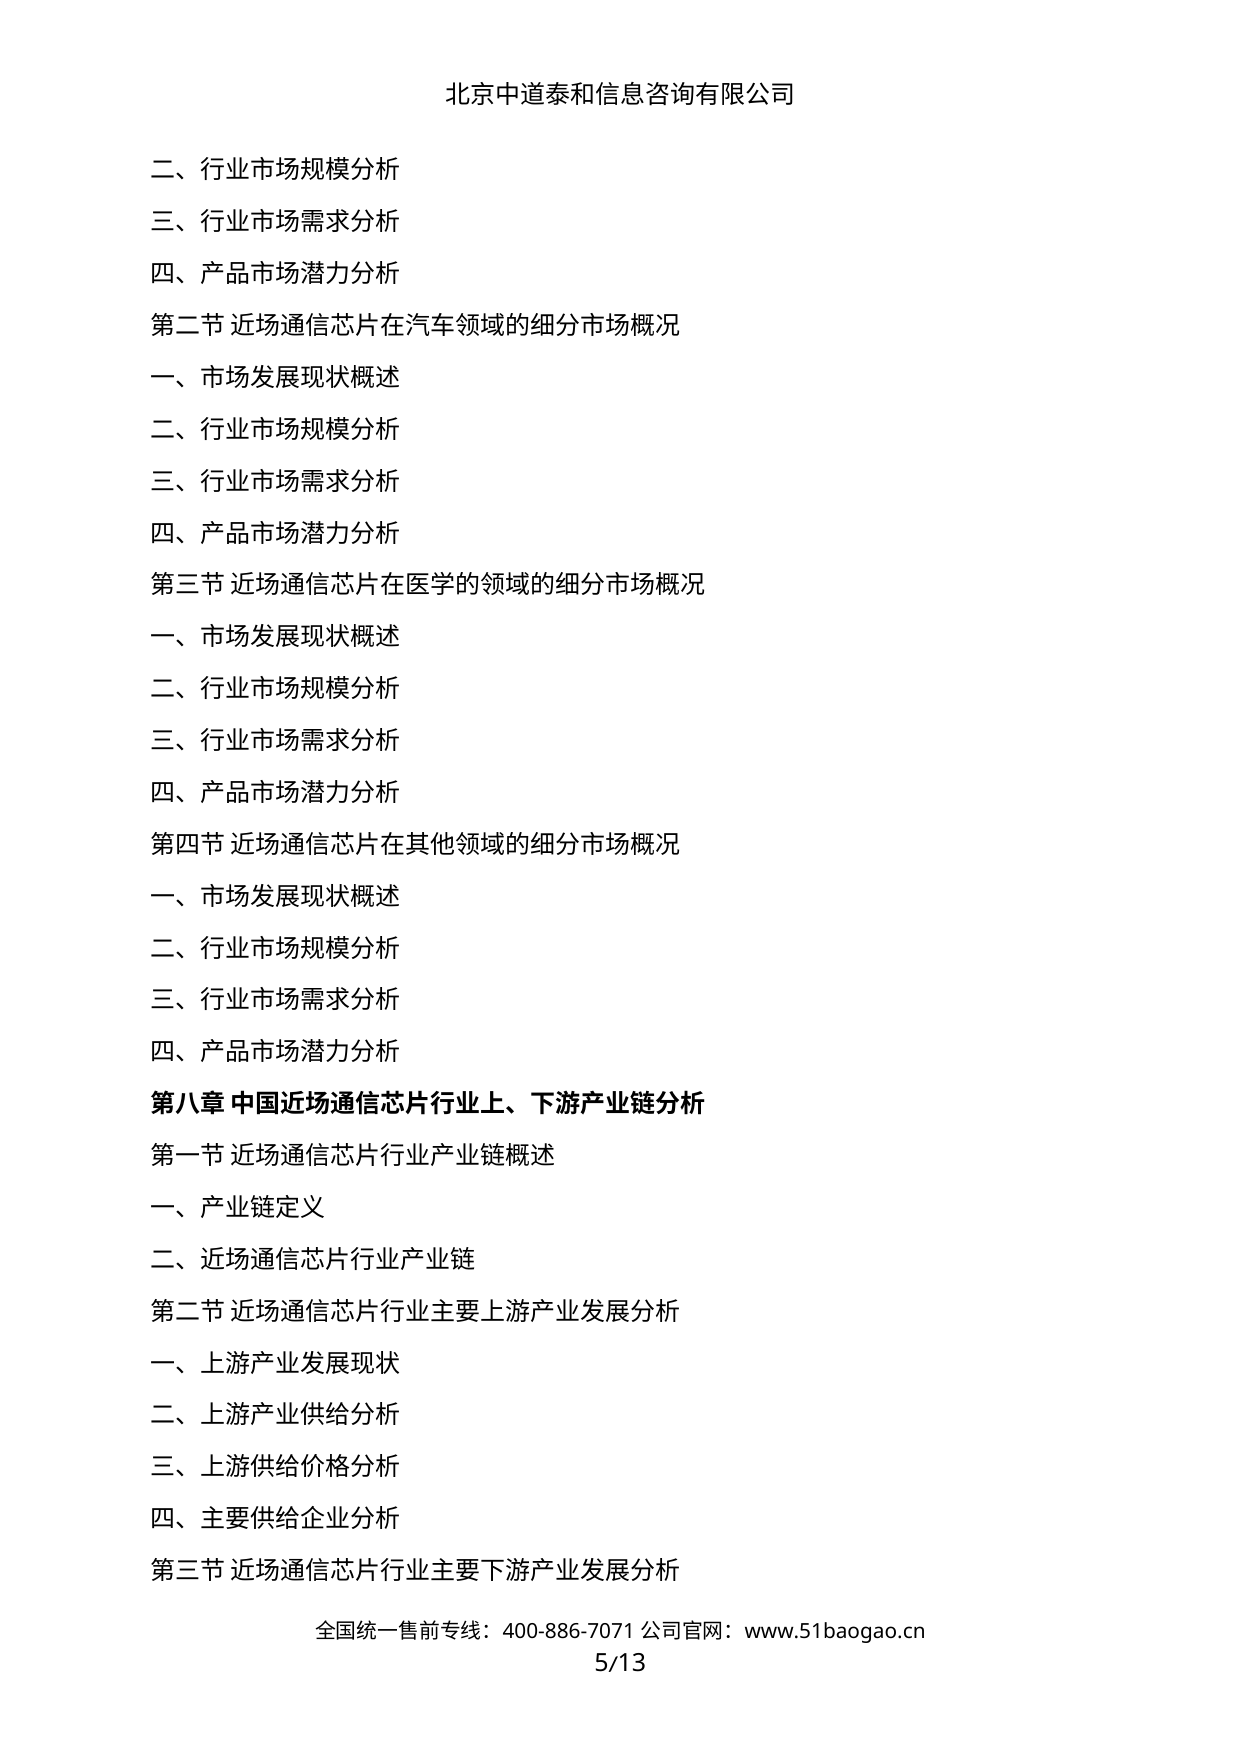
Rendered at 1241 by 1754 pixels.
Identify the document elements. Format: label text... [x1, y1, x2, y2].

text 第一节 近场通信芯片行业产业链概述 [150, 1136, 1090, 1172]
text 三、上游供给价格分析 [150, 1447, 1090, 1483]
text 第三节 近场通信芯片在医学的领域的细分市场概况 [150, 565, 1090, 601]
text 四、主要供给企业分析 [150, 1499, 1090, 1535]
text 二、行业市场规模分析 [150, 928, 1090, 964]
text 四、产品市场潜力分析 [150, 1032, 1090, 1068]
text 一、市场发展现状概述 [150, 357, 1090, 394]
text 第八章 中国近场通信芯片行业上、下游产业链分析 [150, 1084, 1090, 1120]
text 第二节 近场通信芯片在汽车领域的细分市场概况 [150, 306, 1090, 342]
text 第二节 近场通信芯片行业主要上游产业发展分析 [150, 1291, 1090, 1327]
text 一、上游产业发展现状 [150, 1343, 1090, 1379]
text 三、行业市场需求分析 [150, 721, 1090, 757]
text 四、产品市场潜力分析 [150, 513, 1090, 549]
text 一、市场发展现状概述 [150, 617, 1090, 653]
text 二、近场通信芯片行业产业链 [150, 1239, 1090, 1276]
text 二、行业市场规模分析 [150, 669, 1090, 705]
text 第三节 近场通信芯片行业主要下游产业发展分析 [150, 1551, 1090, 1587]
text 四、产品市场潜力分析 [150, 772, 1090, 809]
text 二、上游产业供给分析 [150, 1395, 1090, 1431]
text 二、行业市场规模分析 [150, 150, 1090, 186]
text 二、行业市场规模分析 [150, 409, 1090, 446]
text 第四节 近场通信芯片在其他领域的细分市场概况 [150, 824, 1090, 861]
text 三、行业市场需求分析 [150, 202, 1090, 238]
text 三、行业市场需求分析 [150, 980, 1090, 1016]
text 一、市场发展现状概述 [150, 876, 1090, 912]
text 一、产业链定义 [150, 1187, 1090, 1224]
text 四、产品市场潜力分析 [150, 254, 1090, 290]
text 三、行业市场需求分析 [150, 461, 1090, 497]
